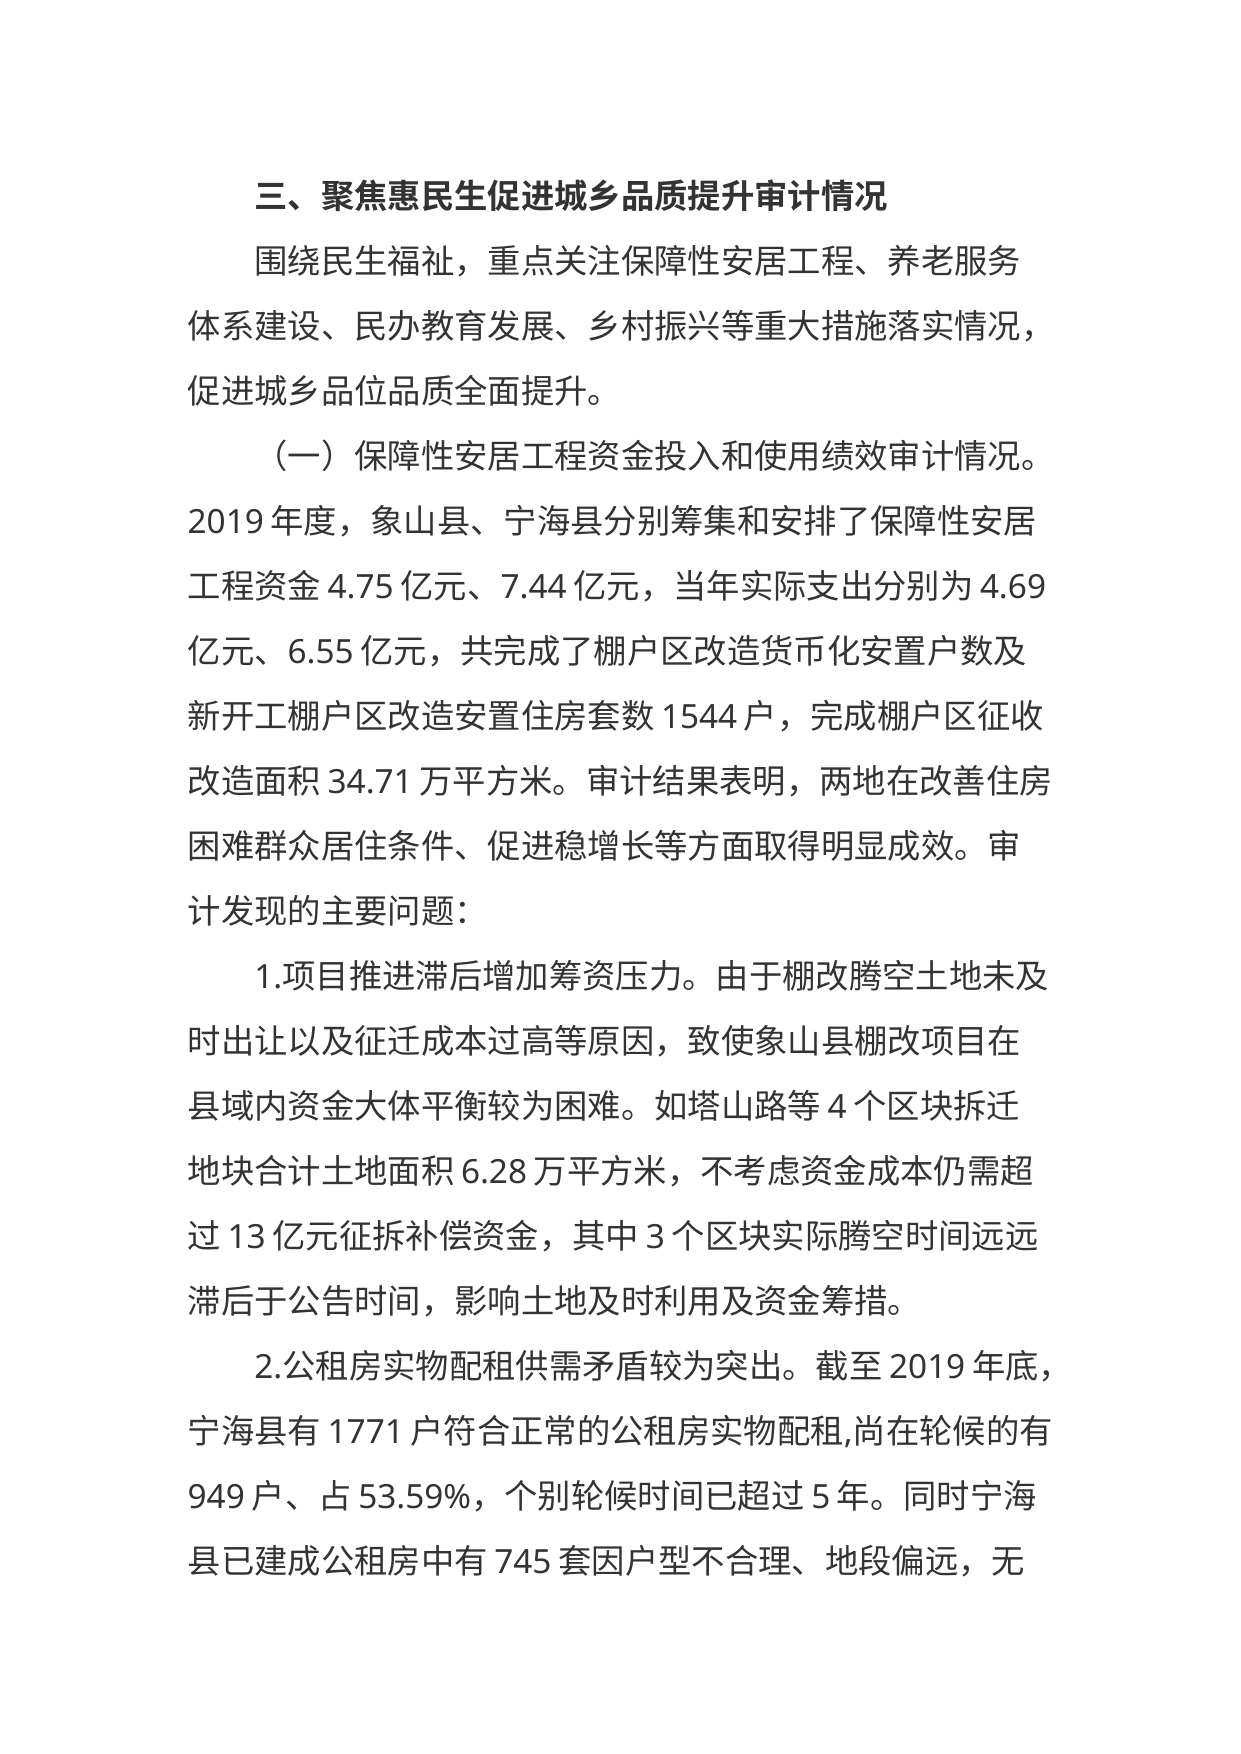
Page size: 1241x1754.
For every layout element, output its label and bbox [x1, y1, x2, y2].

text [187, 162, 1053, 1592]
